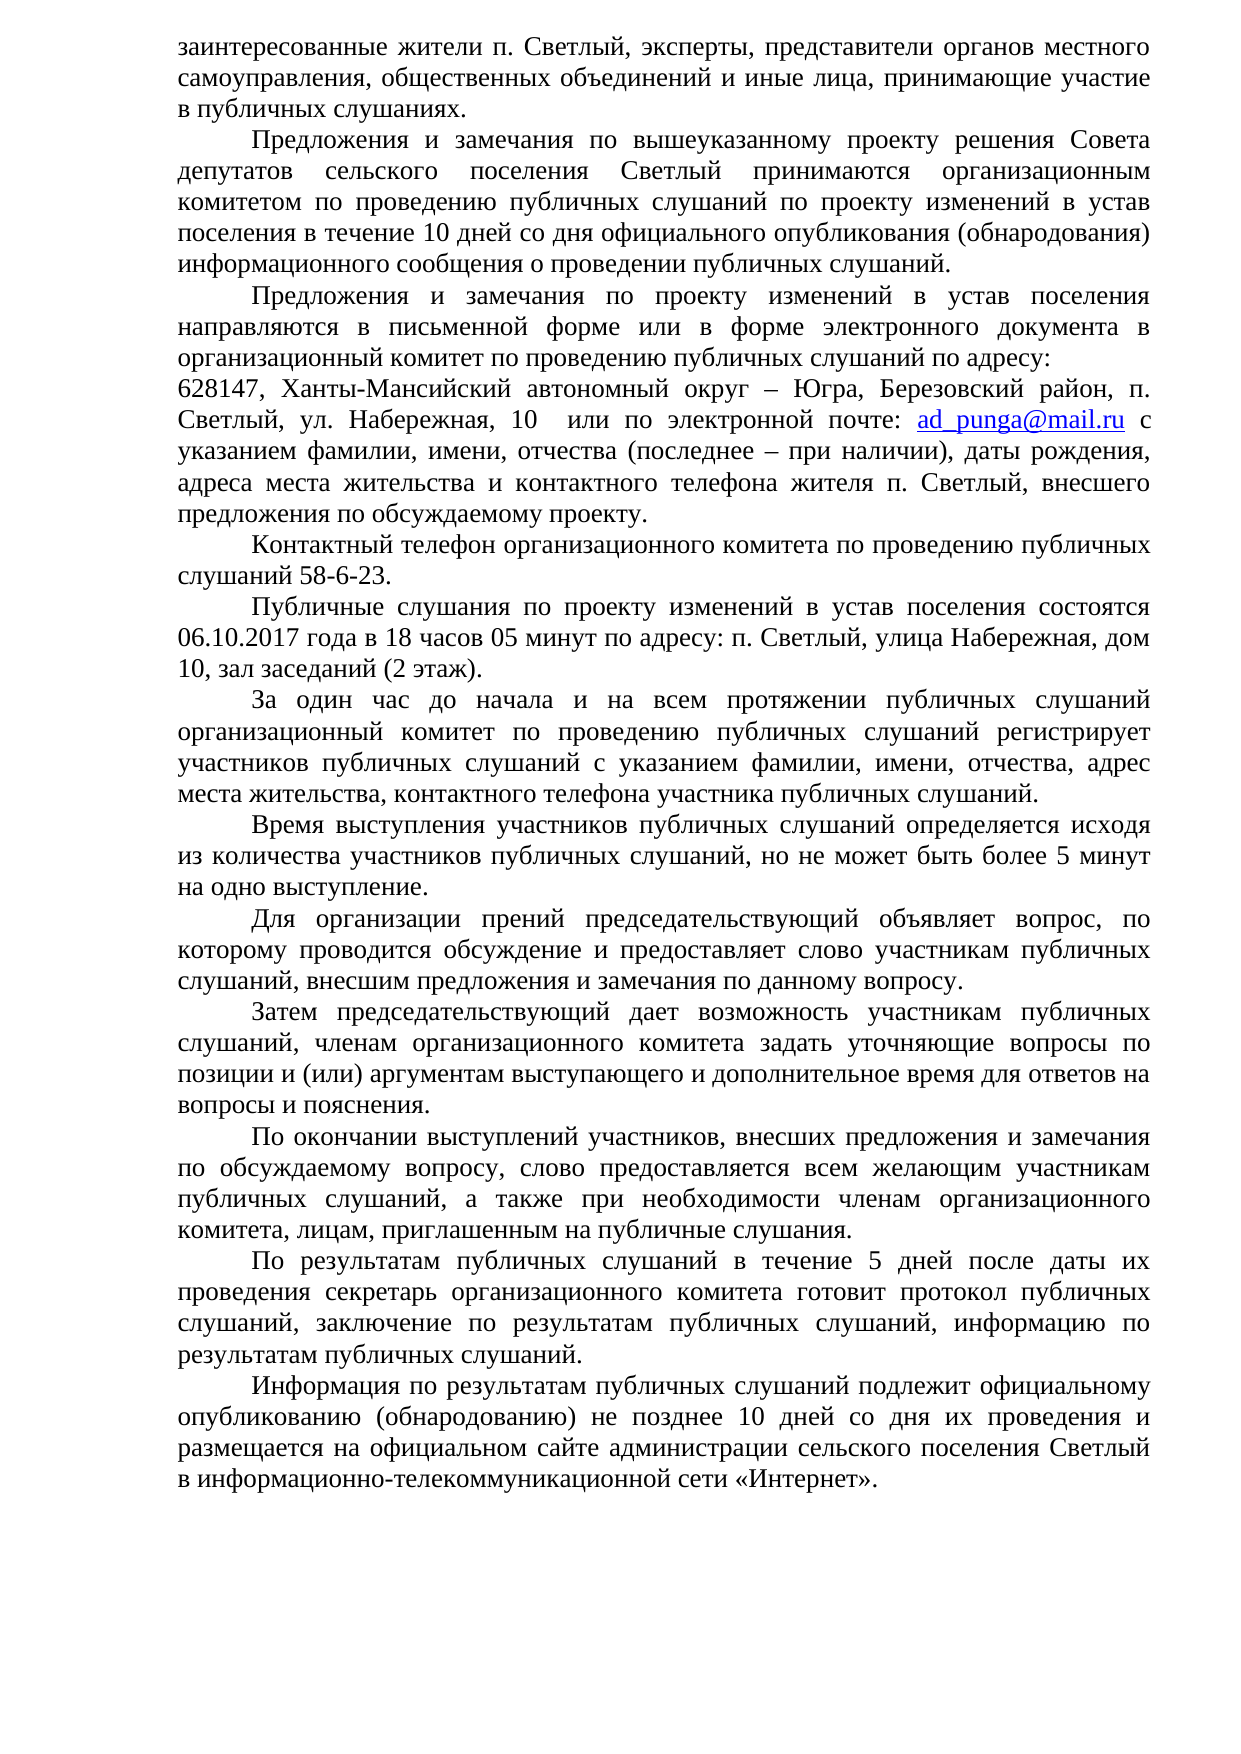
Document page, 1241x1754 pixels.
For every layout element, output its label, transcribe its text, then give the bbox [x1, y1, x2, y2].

text Предложения и замечания по проекту изменений в устав поселения направляются в письменной форме или в форме электронного документа в организационный комитет по проведению публичных слушаний по адресу: [177, 279, 1152, 372]
text За один час до начала и на всем протяжении публичных слушаний организационный комитет по проведению публичных слушаний регистрирует участников публичных слушаний с указанием фамилии, имени, отчества, адрес места жительства, контактного телефона участника публичных слушаний. [177, 684, 1152, 808]
text По результатам публичных слушаний в течение 5 дней после даты их проведения секретарь организационного комитета готовит протокол публичных слушаний, заключение по результатам публичных слушаний, информацию по результатам публичных слушаний. [177, 1244, 1152, 1369]
text 628147, Ханты-Мансийский автономный округ – Югра, Березовский район, п. Светлый, ул. Набережная, 10 или по электронной почте: ad_punga@mail.ru с указанием фамилии, имени, отчества (последнее – при наличии), даты рождения, адреса места жительства и контактного телефона жителя п. Светлый, внесшего предложения по обсуждаемому проекту. [177, 372, 1152, 528]
text Для организации прений председательствующий объявляет вопрос, по которому проводится обсуждение и предоставляет слово участникам публичных слушаний, внесшим предложения и замечания по данному вопросу. [177, 902, 1152, 995]
text Контактный телефон организационного комитета по проведению публичных слушаний 58-6-23. [177, 528, 1152, 590]
text Предложения и замечания по вышеуказанному проекту решения Совета депутатов сельского поселения Светлый принимаются организационным комитетом по проведению публичных слушаний по проекту изменений в устав поселения в течение 10 дней со дня официального опубликования (обнародования) информационного сообщения о проведении публичных слушаний. [177, 123, 1152, 279]
text Время выступления участников публичных слушаний определяется исходя из количества участников публичных слушаний, но не может быть более 5 минут на одно выступление. [177, 808, 1152, 902]
text Затем председательствующий дает возможность участникам публичных слушаний, членам организационного комитета задать уточняющие вопросы по позиции и (или) аргументам выступающего и дополнительное время для ответов на вопросы и пояснения. [177, 995, 1152, 1120]
text Информация по результатам публичных слушаний подлежит официальному опубликованию (обнародованию) не позднее 10 дней со дня их проведения и размещается на официальном сайте администрации сельского поселения Светлый в информационно-телекоммуникационной сети «Интернет». [177, 1369, 1152, 1493]
text По окончании выступлений участников, внесших предложения и замечания по обсуждаемому вопросу, слово предоставляется всем желающим участникам публичных слушаний, а также при необходимости членам организационного комитета, лицам, приглашенным на публичные слушания. [177, 1120, 1152, 1244]
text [177, 29, 1152, 123]
text Публичные слушания по проекту изменений в устав поселения состоятся 06.10.2017 года в 18 часов 05 минут по адресу: п. Светлый, улица Набережная, дом 10, зал заседаний (2 этаж). [177, 590, 1152, 684]
